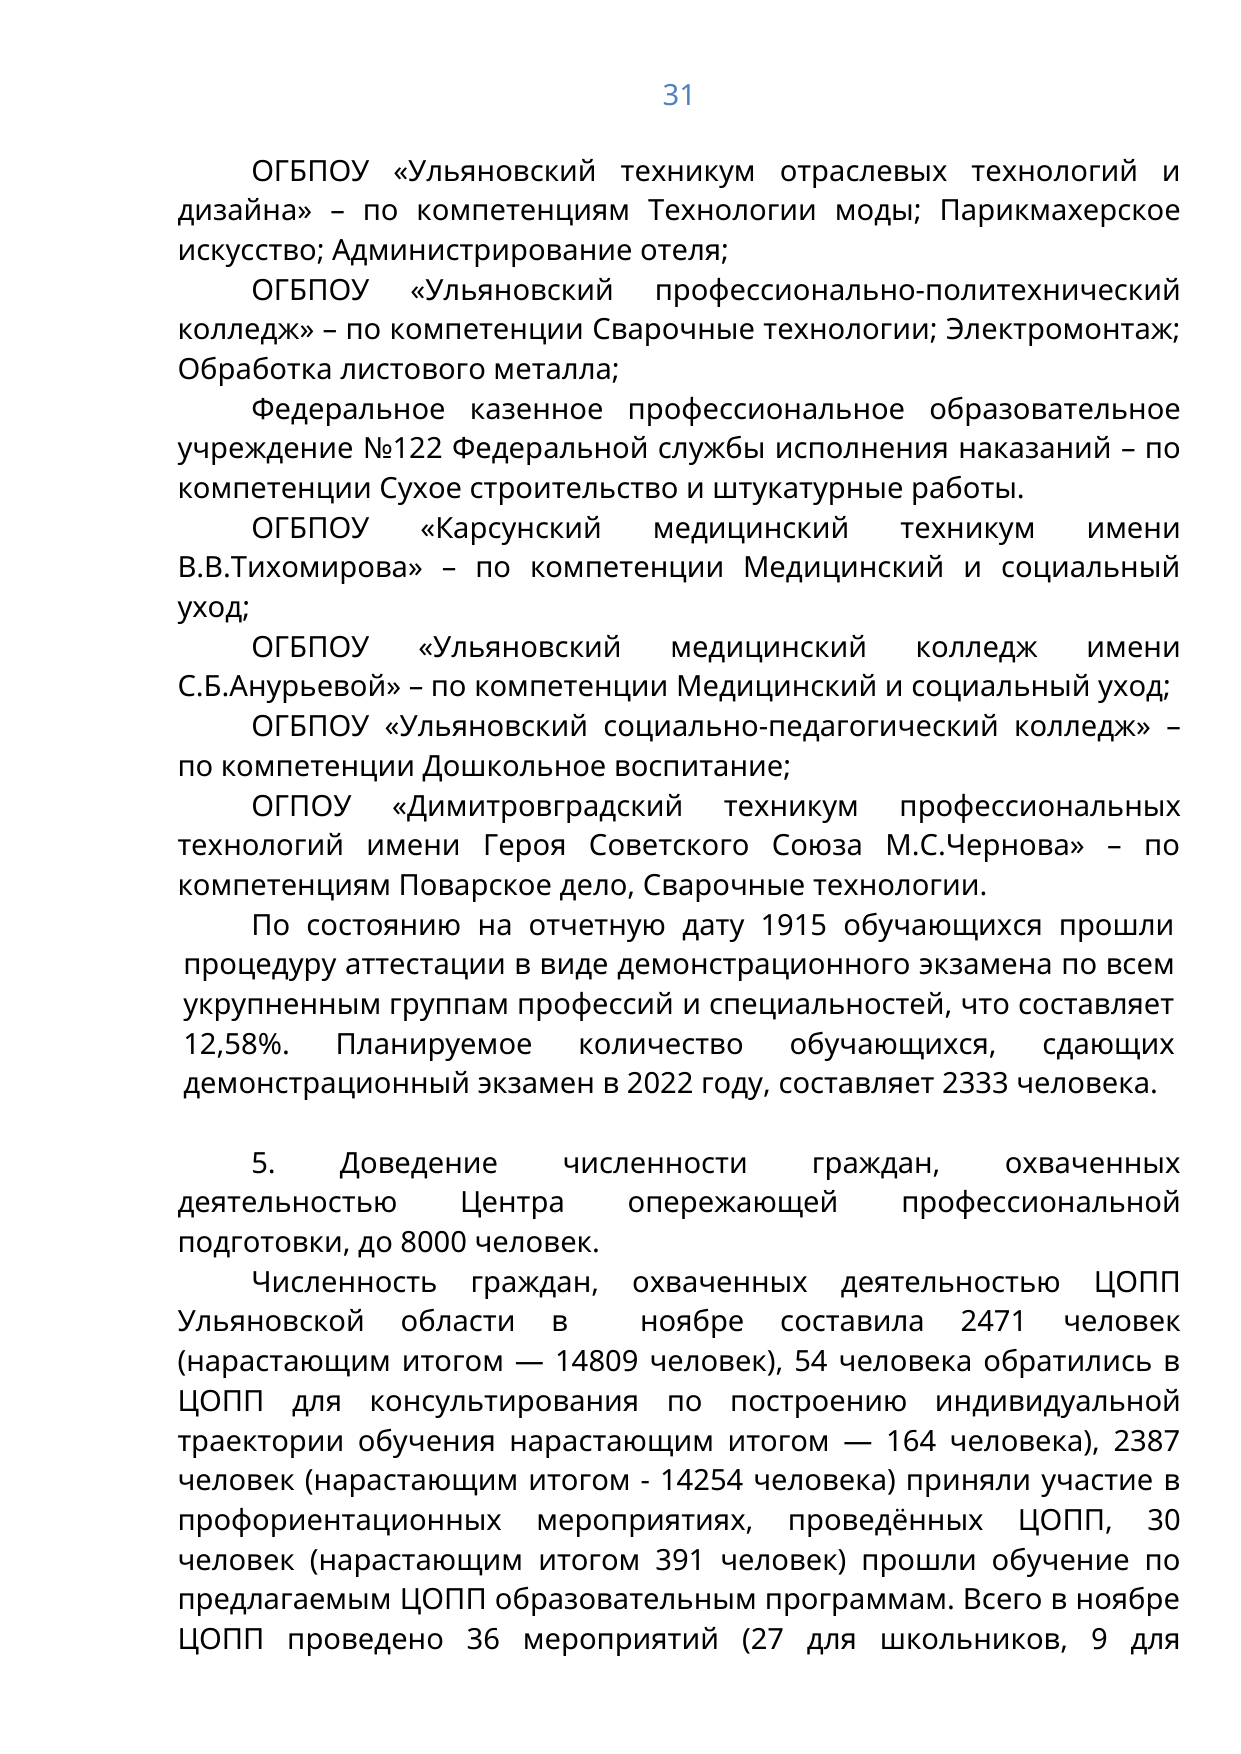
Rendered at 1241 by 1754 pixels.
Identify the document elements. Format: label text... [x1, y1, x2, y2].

text 5. Доведение численности граждан, охваченных деятельностью Центра опережающей профессиональной подготовки, до 8000 человек. [177, 1142, 1181, 1261]
text Федеральное казенное профессиональное образовательное учреждение №122 Федеральной службы исполнения наказаний – по компетенции Сухое строительство и штукатурные работы. [177, 388, 1181, 507]
text ОГБПОУ «Ульяновский техникум отраслевых технологий и дизайна» – по компетенциям Технологии моды; Парикмахерское искусство; Администрирование отеля; [177, 150, 1181, 269]
text ОГБПОУ «Карсунский медицинский техникум имени В.В.Тихомирова» – по компетенции Медицинский и социальный уход; [177, 507, 1181, 626]
text ОГБПОУ «Ульяновский медицинский колледж имени С.Б.Анурьевой» – по компетенции Медицинский и социальный уход; [177, 626, 1181, 705]
text ОГПОУ «Димитровградский техникум профессиональных технологий имени Героя Советского Союза М.С.Чернова» – по компетенциям Поварское дело, Сварочные технологии. [177, 785, 1181, 904]
text По состоянию на отчетную дату 1915 обучающихся прошли процедуру аттестации в виде демонстрационного экзамена по всем укрупненным группам профессий и специальностей, что составляет 12,58%. Планируемое количество обучающихся, сдающих демонстрационный экзамен в 2022 году, составляет 2333 человека. [183, 904, 1175, 1102]
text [177, 1261, 1181, 1658]
text ОГБПОУ «Ульяновский социально-педагогический колледж» – по компетенции Дошкольное воспитание; [177, 705, 1181, 785]
text ОГБПОУ «Ульяновский профессионально-политехнический колледж» – по компетенции Сварочные технологии; Электромонтаж; Обработка листового металла; [177, 269, 1181, 388]
